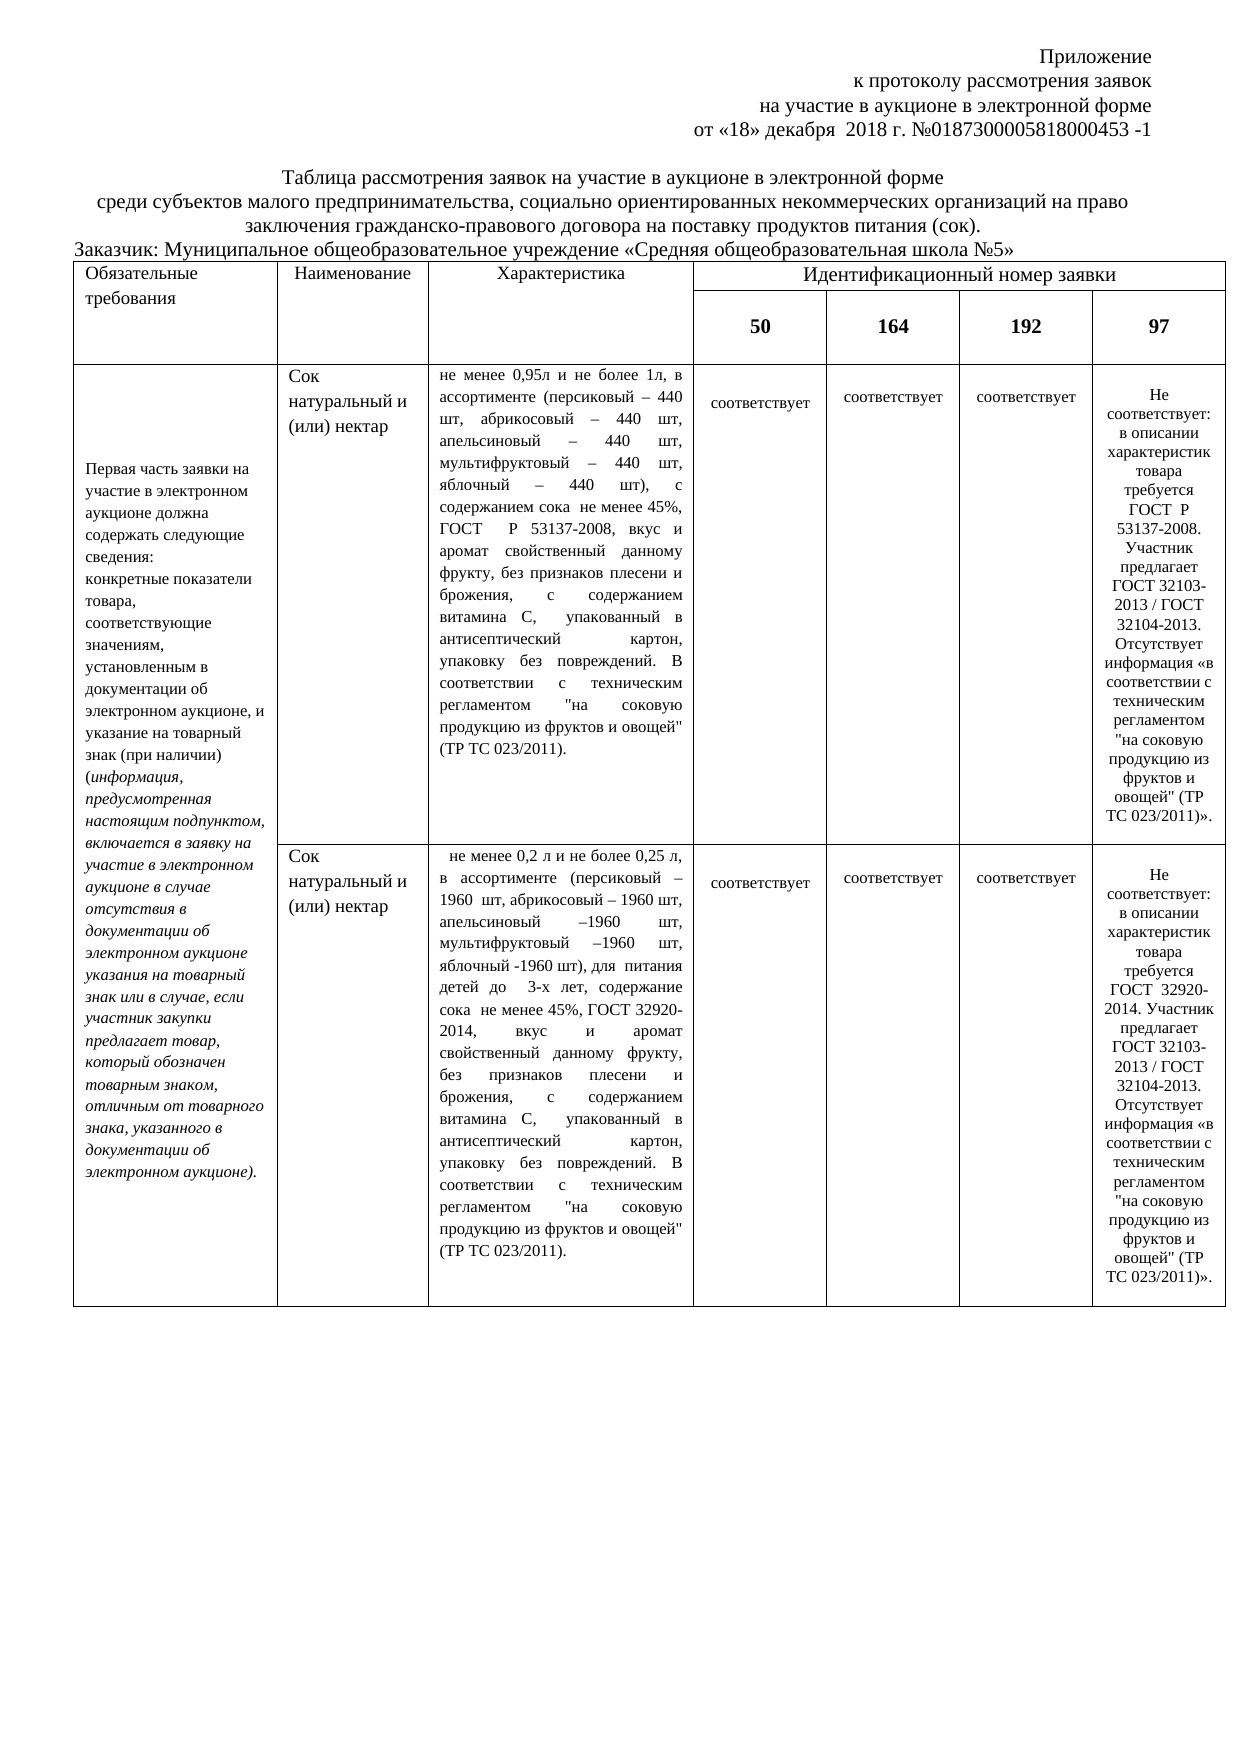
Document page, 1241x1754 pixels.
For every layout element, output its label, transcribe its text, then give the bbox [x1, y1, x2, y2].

table_cell Сок натуральный и (или) нектар [278, 365, 428, 844]
table_header Наименование [278, 262, 428, 364]
table_cell соответствует [694, 845, 826, 1306]
table_cell Первая часть заявки на участие в электронном аукционе должна содержать следующие сведения: конкретные показатели товара, соответствующие значениям, установленным в документации об электронном аукционе, и указание на товарный знак (при наличии) (информация, предусмотренная настоящим подпунктом, включается в заявку на участие в электронном аукционе в случае отсутствия в документации об электронном аукционе указания на товарный знак или в случае, если участник закупки предлагает товар, который обозначен товарным знаком, отличным от товарного знака, указанного в документации об электронном аукционе). [74, 365, 277, 1306]
text от «18» декабря 2018 г. №0187300005818000453 -1 [74, 117, 1152, 141]
table_cell соответствует [960, 365, 1092, 844]
table_cell соответствует [827, 365, 959, 844]
text на участие в аукционе в электронной форме [74, 92, 1152, 117]
table_header Обязательные требования [74, 262, 277, 364]
table_cell не менее 0,2 л и не более 0,25 л, в ассортименте (персиковый – 1960 шт, абрикосовый – 1960 шт, апельсиновый –1960 шт, мультифруктовый –1960 шт, яблочный -1960 шт), для питания детей до 3-х лет, содержание сока не менее 45%, ГОСТ 32920-2014, вкус и аромат свойственный данному фрукту, без признаков плесени и брожения, с содержанием витамина С, упакованный в антисептический картон, упаковку без повреждений. В соответствии с техническим регламентом "на соковую продукцию из фруктов и овощей" (ТР ТС 023/2011). [429, 845, 693, 1306]
table_header Идентификационный номер заявки [694, 262, 1225, 290]
table_cell 164 [827, 291, 959, 364]
table_cell Не соответствует: в описании характеристик товара требуется ГОСТ Р 53137-2008. Участник предлагает ГОСТ 32103-2013 / ГОСТ 32104-2013. Отсутствует информация «в соответствии с техническим регламентом "на соковую продукцию из фруктов и овощей" (ТР ТС 023/2011)». [1093, 365, 1225, 844]
table_cell 97 [1093, 291, 1225, 364]
table_cell не менее 0,95л и не более 1л, в ассортименте (персиковый – 440 шт, абрикосовый – 440 шт, апельсиновый – 440 шт, мультифруктовый – 440 шт, яблочный – 440 шт), с содержанием сока не менее 45%, ГОСТ Р 53137-2008, вкус и аромат свойственный данному фрукту, без признаков плесени и брожения, с содержанием витамина С, упакованный в антисептический картон, упаковку без повреждений. В соответствии с техническим регламентом "на соковую продукцию из фруктов и овощей" (ТР ТС 023/2011). [429, 365, 693, 844]
table_cell Не соответствует: в описании характеристик товара требуется ГОСТ 32920-2014. Участник предлагает ГОСТ 32103-2013 / ГОСТ 32104-2013. Отсутствует информация «в соответствии с техническим регламентом "на соковую продукцию из фруктов и овощей" (ТР ТС 023/2011)». [1093, 845, 1225, 1306]
table_cell соответствует [827, 845, 959, 1306]
text среди субъектов малого предпринимательства, социально ориентированных некоммерческих организаций на право заключения гражданско-правового договора на поставку продуктов питания (сок). [74, 189, 1152, 237]
text Приложение [74, 44, 1152, 68]
table_cell соответствует [960, 845, 1092, 1306]
table_cell 50 [694, 291, 826, 364]
table_cell 192 [960, 291, 1092, 364]
text к протоколу рассмотрения заявок [74, 68, 1152, 92]
table_header Характеристика [429, 262, 693, 364]
text Заказчик: Муниципальное общеобразовательное учреждение «Средняя общеобразовательная школа №5» [74, 237, 1152, 261]
text Таблица рассмотрения заявок на участие в аукционе в электронной форме [74, 165, 1152, 189]
table_cell Сок натуральный и (или) нектар [278, 845, 428, 1306]
table_cell соответствует [694, 365, 826, 844]
